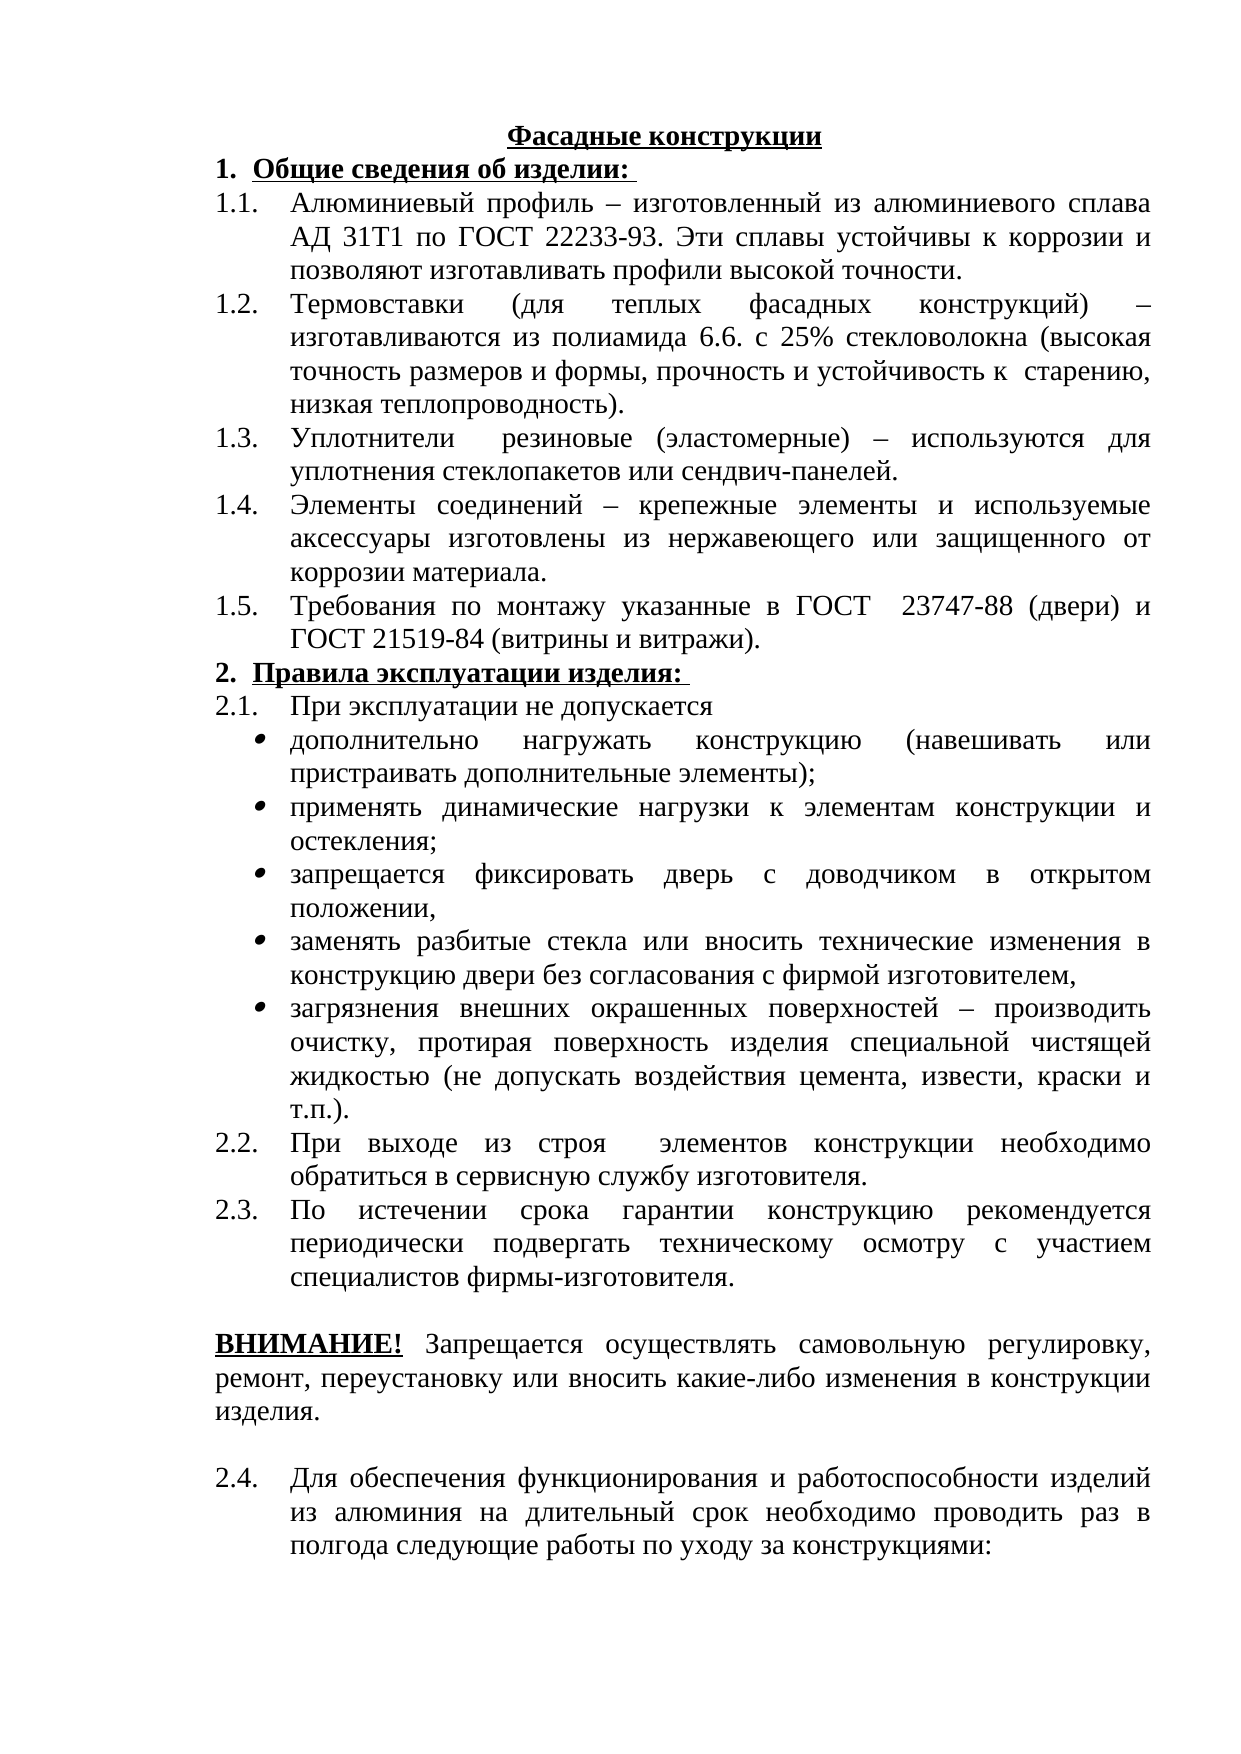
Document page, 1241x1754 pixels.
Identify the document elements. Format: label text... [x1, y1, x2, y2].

list запрещается фиксировать дверь с доводчиком в открытом положении, [252, 856, 1152, 923]
list применять динамические нагрузки к элементам конструкции и остекления; [252, 789, 1152, 856]
list Для обеспечения функционирования и работоспособности изделий из алюминия на длительный срок необходимо проводить раз в полгода следующие работы по уходу за конструкциями: [215, 1460, 1152, 1561]
text ВНИМАНИЕ! Запрещается осуществлять самовольную регулировку, ремонт, переустановку или вносить какие-либо изменения в конструкции изделия. [215, 1326, 1152, 1427]
list По истечении срока гарантии конструкцию рекомендуется периодически подвергать техническому осмотру с участием специалистов фирмы-изготовителя. [215, 1192, 1152, 1293]
list Уплотнители резиновые (эластомерные) – используются для уплотнения стеклопакетов или сендвич-панелей. [215, 420, 1152, 487]
list дополнительно нагружать конструкцию (навешивать или пристраивать дополнительные элементы); [252, 722, 1152, 789]
list загрязнения внешних окрашенных поверхностей – производить очистку, протирая поверхность изделия специальной чистящей жидкостью (не допускать воздействия цемента, извести, краски и т.п.). [252, 991, 1152, 1125]
list Правила эксплуатации изделия: [215, 655, 1152, 688]
list При эксплуатации не допускается [215, 688, 1152, 722]
list Элементы соединений – крепежные элементы и используемые аксессуары изготовлены из нержавеющего или защищенного от коррозии материала. [215, 487, 1152, 588]
list заменять разбитые стекла или вносить технические изменения в конструкцию двери без согласования с фирмой изготовителем, [252, 923, 1152, 991]
list Термовставки (для теплых фасадных конструкций) – изготавливаются из полиамида 6.6. с 25% стекловолокна (высокая точность размеров и формы, прочность и устойчивость к старению, низкая теплопроводность). [215, 286, 1152, 420]
text Фасадные конструкции [177, 118, 1152, 152]
list Требования по монтажу указанные в ГОСТ 23747-88 (двери) и ГОСТ 21519-84 (витрины и витражи). [215, 588, 1152, 655]
list Алюминиевый профиль – изготовленный из алюминиевого сплава АД 31Т1 по ГОСТ 22233-93. Эти сплавы устойчивы к коррозии и позволяют изготавливать профили высокой точности. [215, 185, 1152, 286]
list При выходе из строя элементов конструкции необходимо обратиться в сервисную службу изготовителя. [215, 1125, 1152, 1192]
list Общие сведения об изделии: [215, 152, 1152, 185]
